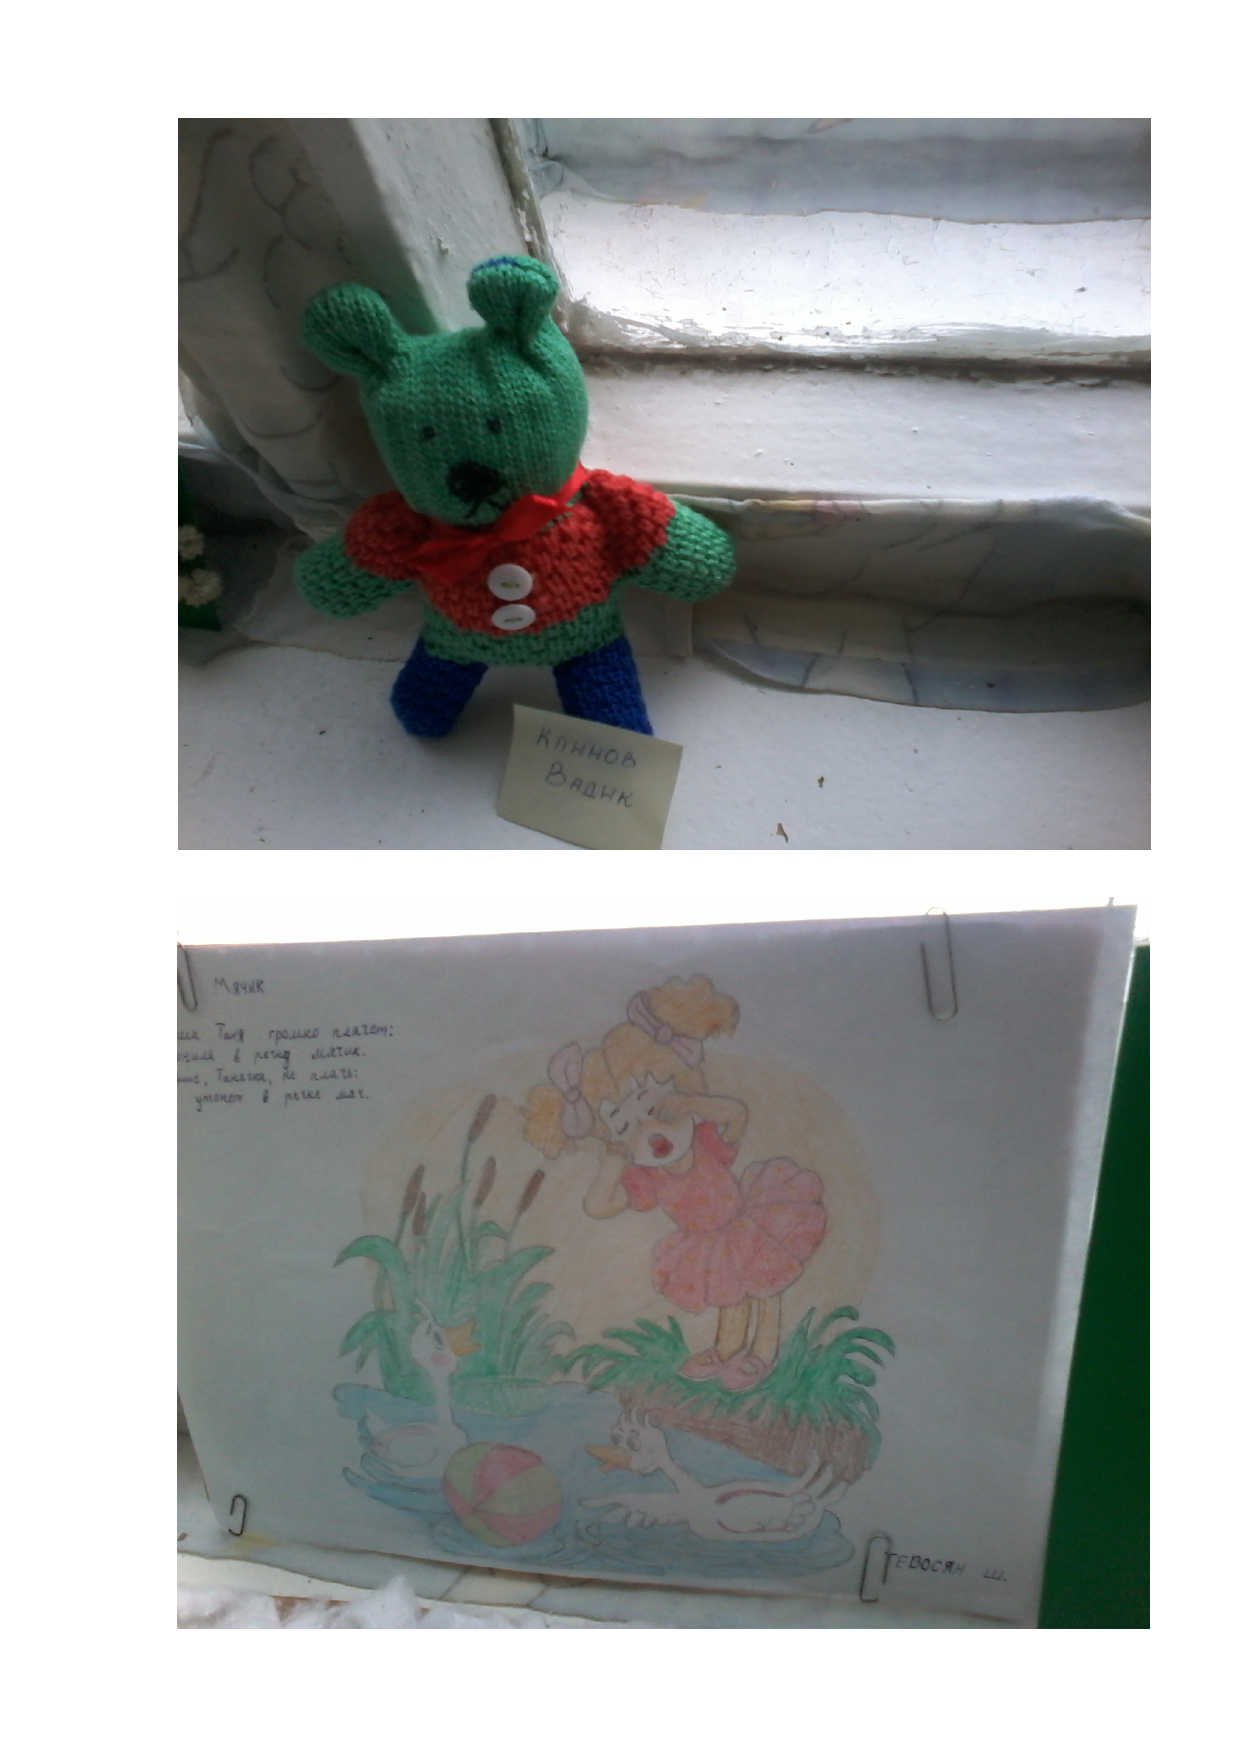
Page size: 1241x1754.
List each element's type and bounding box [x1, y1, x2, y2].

picture [178, 118, 1151, 850]
picture [177, 897, 1150, 1629]
